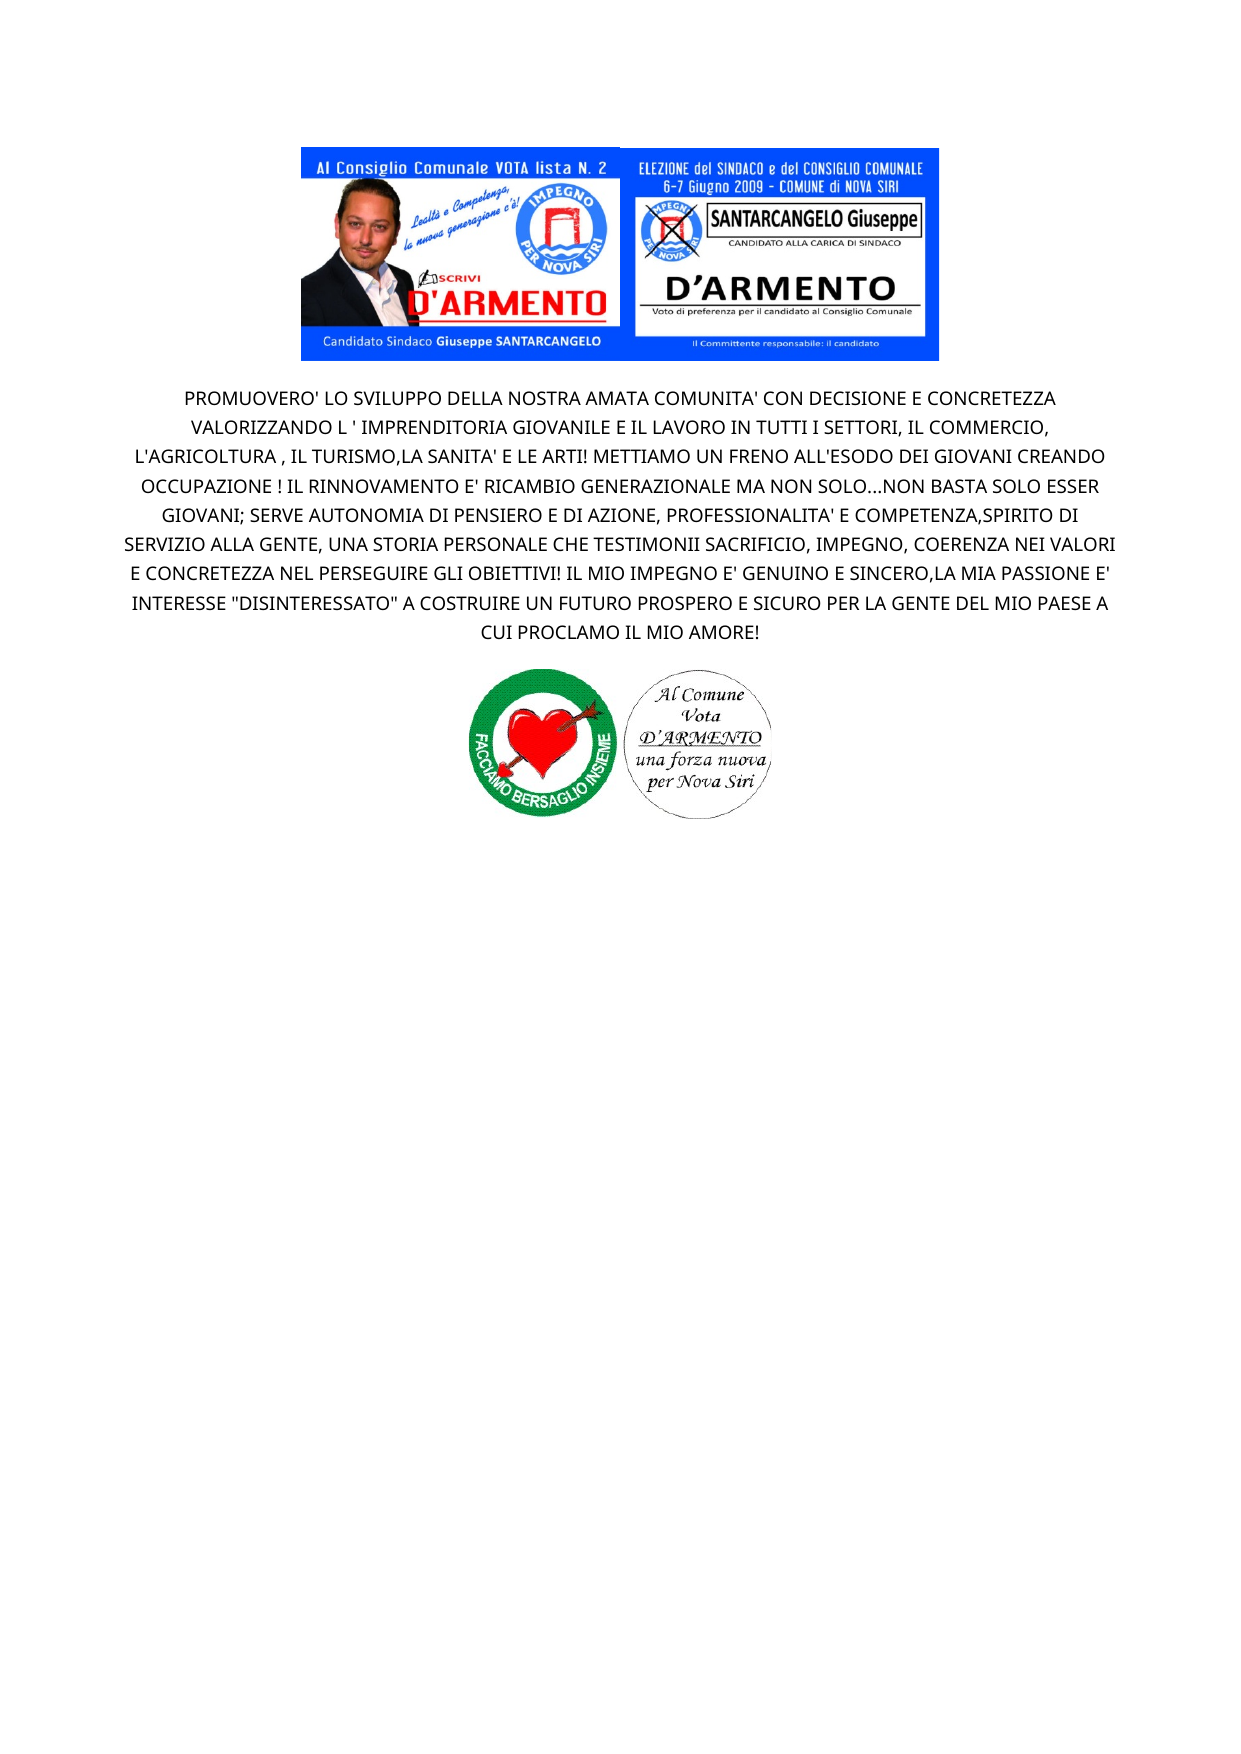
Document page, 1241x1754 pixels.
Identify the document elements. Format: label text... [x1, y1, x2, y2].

text PROMUOVERO' LO SVILUPPO DELLA NOSTRA AMATA COMUNITA' CON DECISIONE E CONCRETEZZA VALORIZZANDO L ' IMPRENDITORIA GIOVANILE E IL LAVORO IN TUTTI I SETTORI, IL COMMERCIO, L'AGRICOLTURA , IL TURISMO,LA SANITA' E LE ARTI! METTIAMO UN FRENO ALL'ESODO DEI GIOVANI CREANDO OCCUPAZIONE ! IL RINNOVAMENTO E' RICAMBIO GENERAZIONALE MA NON SOLO...NON BASTA SOLO ESSER GIOVANI; SERVE AUTONOMIA DI PENSIERO E DI AZIONE, PROFESSIONALITA' E COMPETENZA,SPIRITO DI SERVIZIO ALLA GENTE, UNA STORIA PERSONALE CHE TESTIMONII SACRIFICIO, IMPEGNO, COERENZA NEI VALORI E CONCRETEZZA NEL PERSEGUIRE GLI OBIETTIVI! IL MIO IMPEGNO E' GENUINO E SINCERO,LA MIA PASSIONE E' INTERESSE "DISINTERESSATO" A COSTRUIRE UN FUTURO PROSPERO E SICURO PER LA GENTE DEL MIO PAESE A CUI PROCLAMO IL MIO AMORE! [118, 385, 1122, 645]
picture [468, 669, 772, 819]
picture [301, 147, 940, 361]
